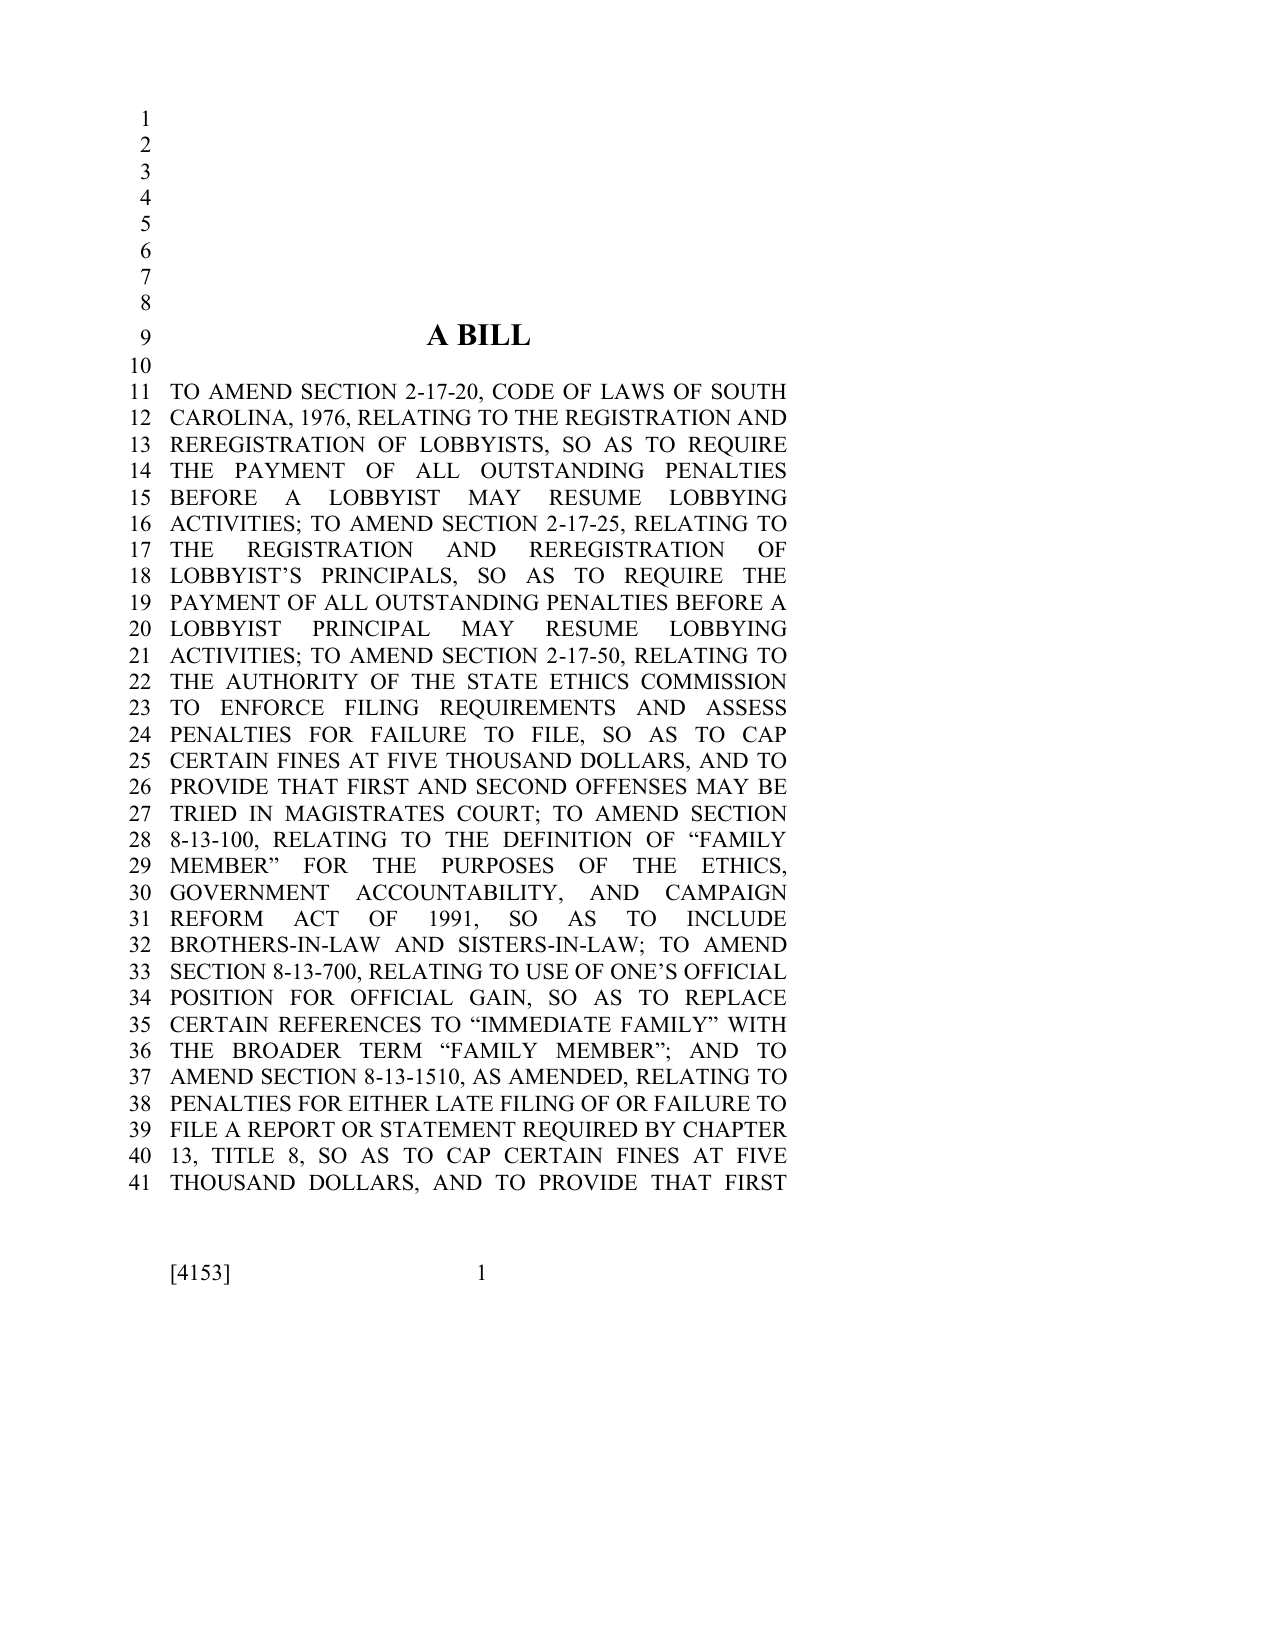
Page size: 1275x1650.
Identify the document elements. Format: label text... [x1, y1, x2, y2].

text A BILL [169, 316, 787, 352]
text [169, 378, 787, 1195]
